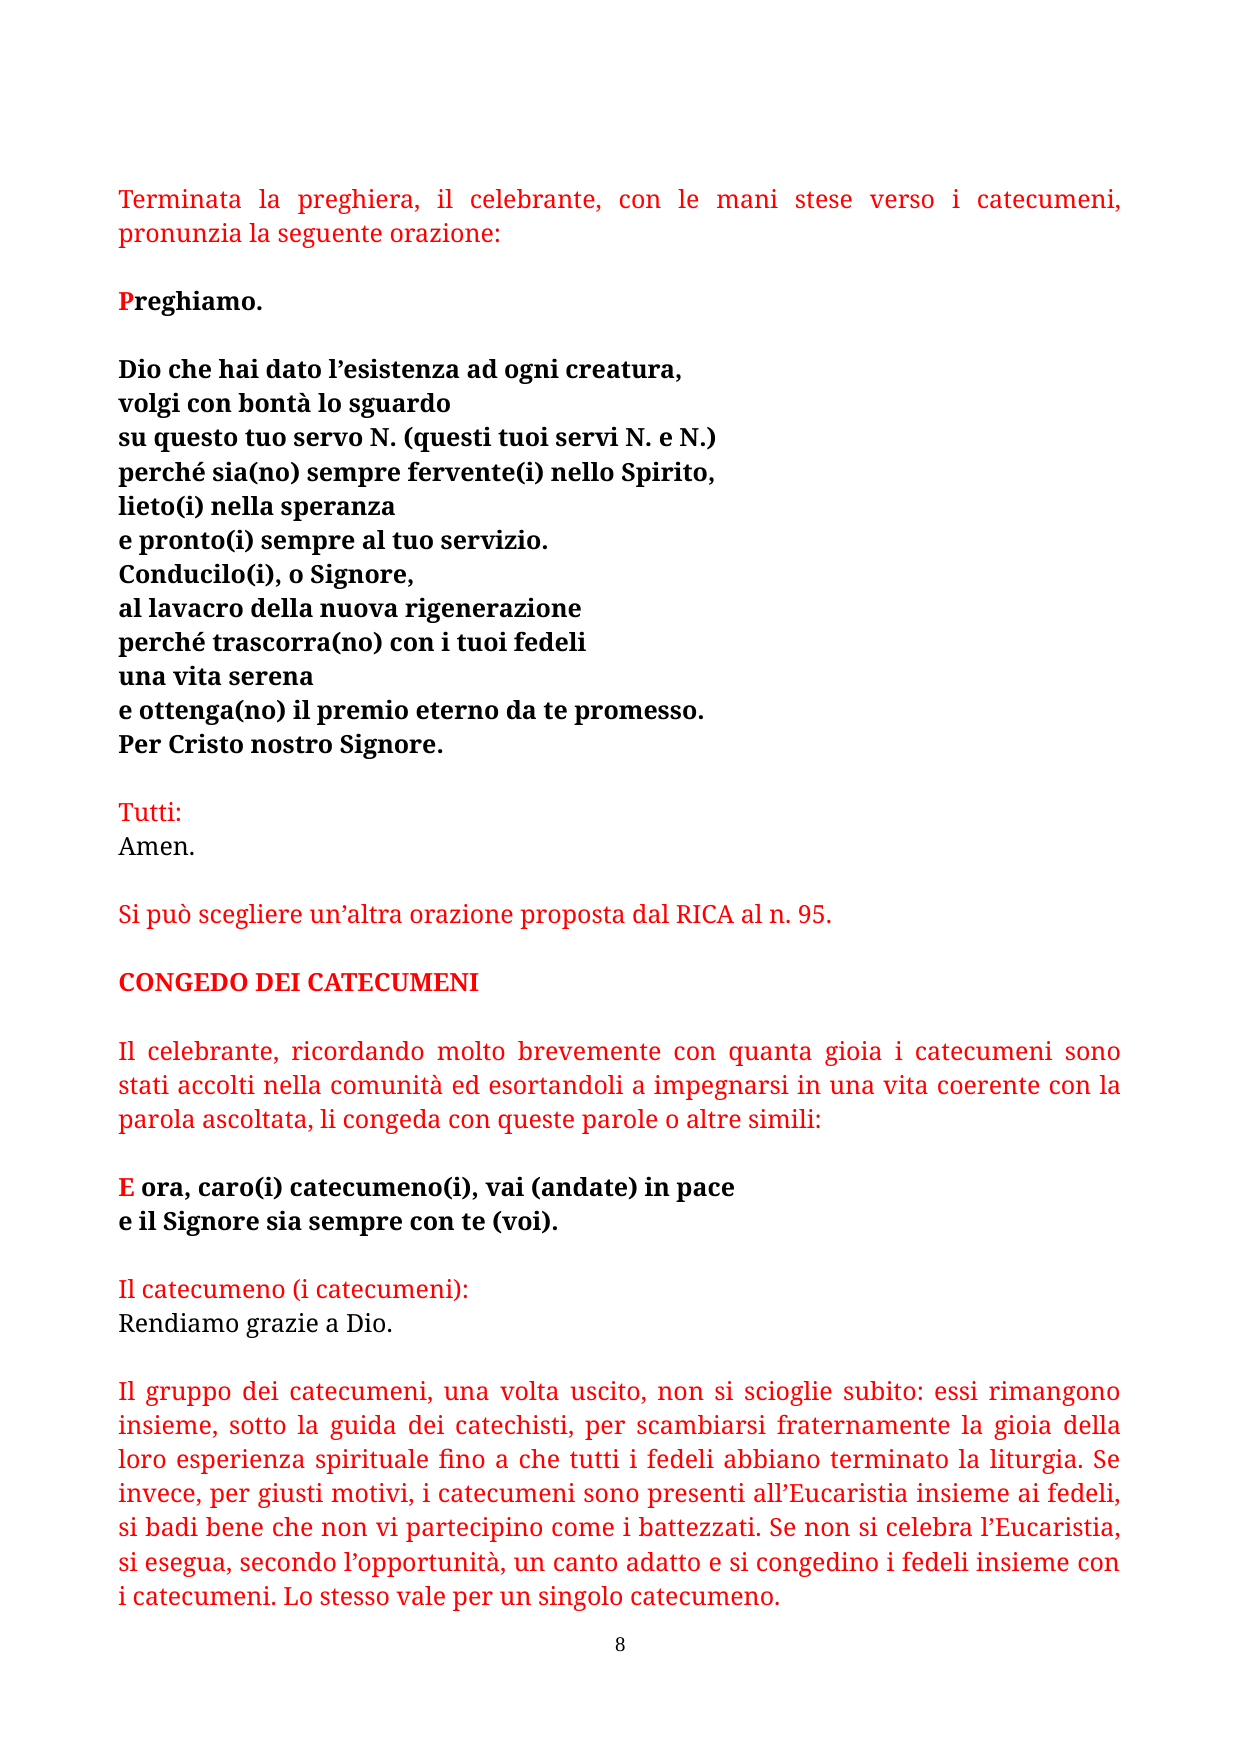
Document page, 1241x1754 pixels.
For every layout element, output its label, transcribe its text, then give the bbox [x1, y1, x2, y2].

text E ora, caro(i) catecumeno(i), vai (andate) in pace [118, 1169, 1122, 1203]
text Si può scegliere un’altra orazione proposta dal RICA al n. 95. [118, 897, 1122, 931]
text Rendiamo grazie a Dio. [118, 1306, 1122, 1340]
text congedo dei catecumeni [118, 965, 1122, 999]
text volgi con bontà lo sguardo [118, 386, 1122, 420]
text e ottenga(no) il premio eterno da te promesso. [118, 693, 1122, 727]
text al lavacro della nuova rigenerazione [118, 590, 1122, 624]
text e il Signore sia sempre con te (voi). [118, 1203, 1122, 1238]
text Terminata la preghiera, il celebrante, con le mani stese verso i catecumeni, pronunzia la seguente orazione: [118, 182, 1122, 250]
text Per Cristo nostro Signore. [118, 727, 1122, 761]
text Preghiamo. [118, 284, 1122, 318]
text perché sia(no) sempre fervente(i) nello Spirito, [118, 454, 1122, 488]
text perché trascorra(no) con i tuoi fedeli [118, 624, 1122, 658]
text una vita serena [118, 658, 1122, 693]
text Il gruppo dei catecumeni, una volta uscito, non si scioglie subito: essi rimangono insieme, sotto la guida dei catechisti, per scambiarsi fraternamente la gioia della loro esperienza spirituale fino a che tutti i fedeli abbiano terminato la liturgia. Se invece, per giusti motivi, i catecumeni sono presenti all’Eucaristia insieme ai fedeli, si badi bene che non vi partecipino come i battezzati. Se non si celebra l’Eucaristia, si esegua, secondo l’opportunità, un canto adatto e si congedino i fedeli insieme con i catecumeni. Lo stesso vale per un singolo catecumeno. [118, 1374, 1122, 1612]
text lieto(i) nella speranza [118, 488, 1122, 522]
text e pronto(i) sempre al tuo servizio. [118, 522, 1122, 556]
text Amen. [118, 829, 1122, 863]
text Tutti: [118, 795, 1122, 829]
text Dio che hai dato l’esistenza ad ogni creatura, [118, 352, 1122, 386]
text su questo tuo servo N. (questi tuoi servi N. e N.) [118, 420, 1122, 454]
text Il celebrante, ricordando molto brevemente con quanta gioia i catecumeni sono stati accolti nella comunità ed esortandoli a impegnarsi in una vita coerente con la parola ascoltata, li congeda con queste parole o altre simili: [118, 1033, 1122, 1135]
text Conducilo(i), o Signore, [118, 556, 1122, 590]
text Il catecumeno (i catecumeni): [118, 1272, 1122, 1306]
